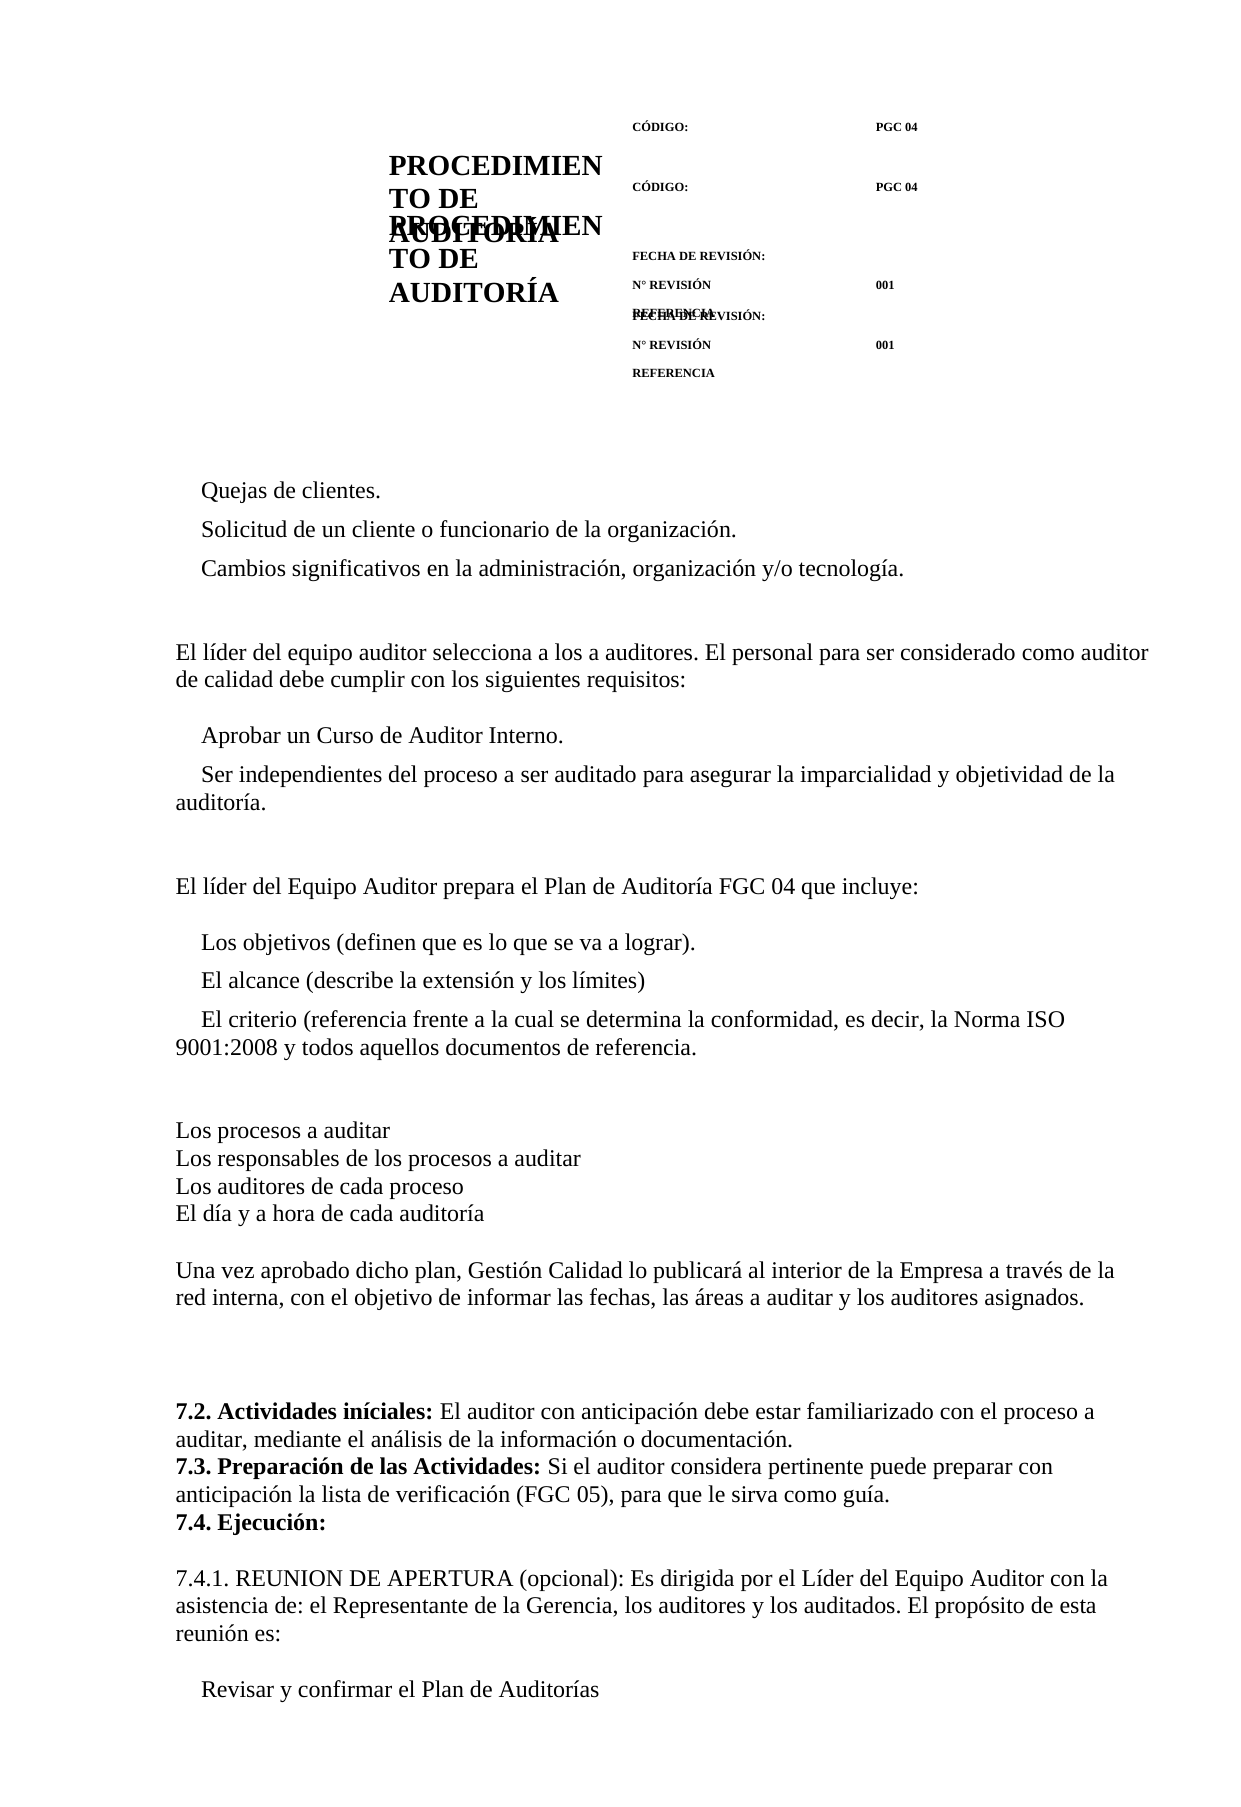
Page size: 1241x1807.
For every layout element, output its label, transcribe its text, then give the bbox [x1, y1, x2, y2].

text  Ser independientes del proceso a ser auditado para asegurar la imparcialidad y objetividad de la auditoría. [175, 760, 1152, 815]
text  El alcance (describe la extensión y los límites) [175, 966, 1152, 994]
text Los procesos a auditar [175, 1116, 1152, 1144]
text  Quejas de clientes. [175, 476, 1152, 504]
text Una vez aprobado dicho plan, Gestión Calidad lo publicará al interior de la Empresa a través de la red interna, con el objetivo de informar las fechas, las áreas a auditar y los auditores asignados. [175, 1256, 1152, 1311]
text  Aprobar un Curso de Auditor Interno. [175, 721, 1152, 749]
text Los responsables de los procesos a auditar [175, 1144, 1152, 1172]
text El día y a hora de cada auditoría [175, 1199, 1152, 1227]
text  Los objetivos (definen que es lo que se va a lograr). [175, 928, 1152, 956]
text 7.4. Ejecución: [175, 1507, 1152, 1535]
text El líder del Equipo Auditor prepara el Plan de Auditoría FGC 04 que incluye: [175, 872, 1152, 899]
text Los auditores de cada proceso [175, 1172, 1152, 1199]
text  Solicitud de un cliente o funcionario de la organización. [175, 515, 1152, 542]
text 7.4.1. REUNION DE APERTURA (opcional): Es dirigida por el Líder del Equipo Auditor con la asistencia de: el Representante de la Gerencia, los auditores y los auditados. El propósito de esta reunión es: [175, 1564, 1152, 1647]
text  Revisar y confirmar el Plan de Auditorías [175, 1675, 1152, 1703]
text  Cambios significativos en la administración, organización y/o tecnología. [175, 553, 1152, 581]
text  El criterio (referencia frente a la cual se determina la conformidad, es decir, la Norma ISO 9001:2008 y todos aquellos documentos de referencia. [175, 1005, 1152, 1060]
text 7.2. Actividades iníciales: El auditor con anticipación debe estar familiarizado con el proceso a auditar, mediante el análisis de la información o documentación. [175, 1397, 1152, 1452]
text 7.3. Preparación de las Actividades: Si el auditor considera pertinente puede preparar con anticipación la lista de verificación (FGC 05), para que le sirva como guía. [175, 1452, 1152, 1507]
text El líder del equipo auditor selecciona a los a auditores. El personal para ser considerado como auditor de calidad debe cumplir con los siguientes requisitos: [175, 637, 1152, 693]
